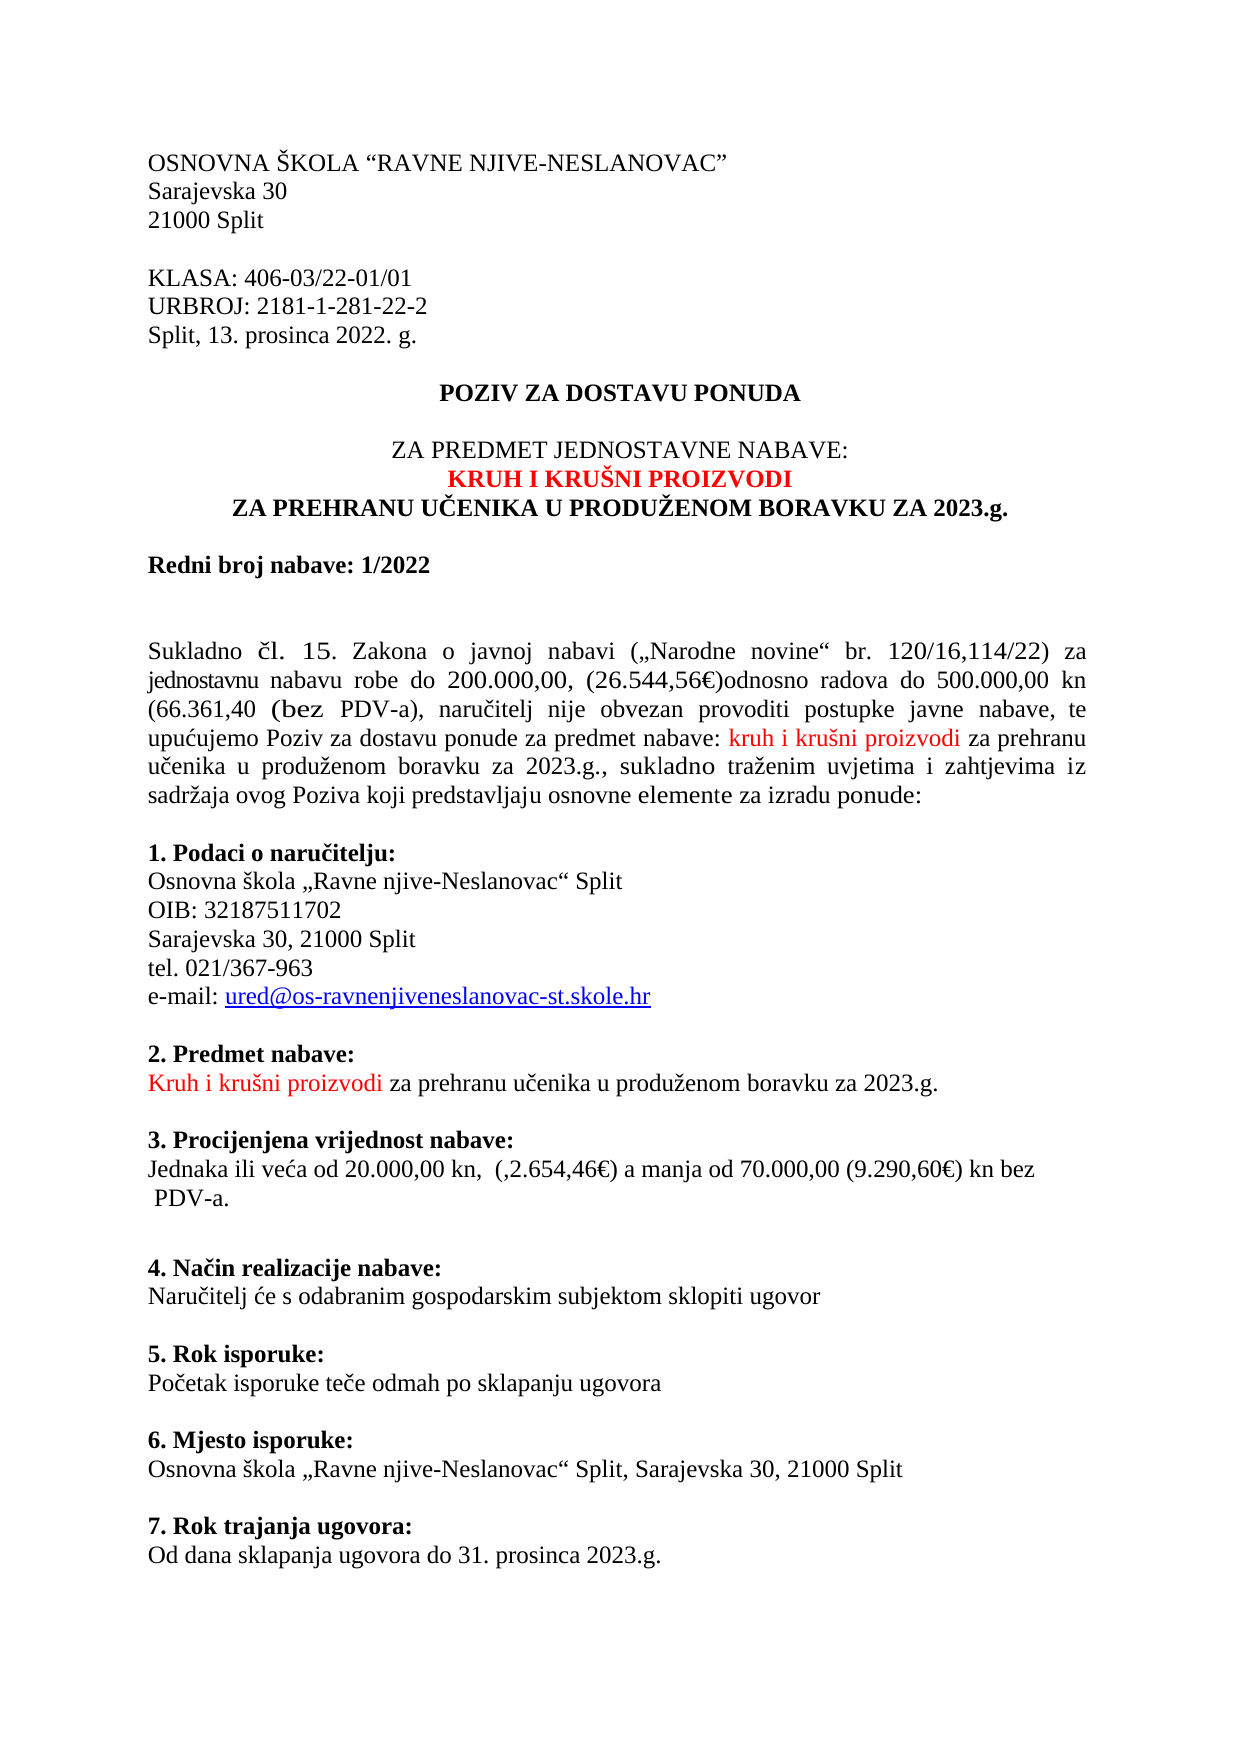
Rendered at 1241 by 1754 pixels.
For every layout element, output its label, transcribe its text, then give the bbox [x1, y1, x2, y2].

text 4. Način realizacije nabave: [148, 1253, 1086, 1281]
text 1. Podaci o naručitelju: [148, 838, 1086, 866]
text Kruh i krušni proizvodi za prehranu učenika u produženom boravku za 2023.g. [148, 1068, 1086, 1096]
text Split, 13. prosinca 2022. g. [148, 320, 1093, 349]
text 2. Predmet nabave: [148, 1039, 1086, 1068]
text Jednaka ili veća od 20.000,00 kn, (,2.654,46€) a manja od 70.000,00 (9.290,60€) kn bez [148, 1154, 1093, 1183]
text 3. Procijenjena vrijednost nabave: [148, 1125, 1093, 1154]
text 21000 Split [148, 205, 1093, 234]
text Početak isporuke teče odmah po sklapanju ugovora [148, 1368, 1093, 1396]
text OIB: 32187511702 [148, 895, 1086, 924]
text Od dana sklapanja ugovora do 31. prosinca 2023.g. [148, 1540, 1093, 1569]
text OSNOVNA ŠKOLA “RAVNE NJIVE-NESLANOVAC” [148, 148, 1093, 176]
text Redni broj nabave: 1/2022 [148, 550, 1093, 579]
text Naručitelj će s odabranim gospodarskim subjektom sklopiti ugovor [148, 1281, 1093, 1310]
text URBROJ: 2181-1-281-22-2 [148, 291, 1093, 320]
text ZA PREDMET JEDNOSTAVNE NABAVE: [148, 435, 1093, 464]
text e-mail: ured@os-ravnenjiveneslanovac-st.skole.hr [148, 981, 1086, 1010]
text Sukladno čl. 15. Zakona o javnoj nabavi („Narodne novine“ br. 120/16,114/22) za jednostavnu nabavu robe do 200.000,00, (26.544,56€)odnosno radova do 500.000,00 kn (66.361,40 (bez PDV-a), naručitelj nije obvezan provoditi postupke javne nabave, te upućujemo Poziv za dostavu ponude za predmet nabave: kruh i krušni proizvodi za prehranu učenika u produženom boravku za 2023.g., sukladno traženim uvjetima i zahtjevima iz sadržaja ovog Poziva koji predstavljaju osnovne elemente za izradu ponude: [148, 636, 1086, 809]
text 5. Rok isporuke: [148, 1339, 1093, 1368]
text KRUH I KRUŠNI PROIZVODI [148, 464, 1093, 493]
text PDV-a. [148, 1183, 1093, 1211]
text POZIV ZA DOSTAVU PONUDA [148, 378, 1093, 406]
text tel. 021/367-963 [148, 953, 1086, 981]
text Osnovna škola „Ravne njive-Neslanovac“ Split [148, 866, 1086, 895]
text Sarajevska 30, 21000 Split [148, 924, 1086, 953]
text 6. Mjesto isporuke: [148, 1425, 1093, 1454]
text ZA PREHRANU UČENIKA U PRODUŽENOM BORAVKU ZA 2023.g. [148, 493, 1093, 521]
text 7. Rok trajanja ugovora: [148, 1511, 1093, 1540]
text Osnovna škola „Ravne njive-Neslanovac“ Split, Sarajevska 30, 21000 Split [148, 1454, 1086, 1483]
text KLASA: 406-03/22-01/01 [148, 263, 1093, 291]
text Sarajevska 30 [148, 176, 1093, 205]
